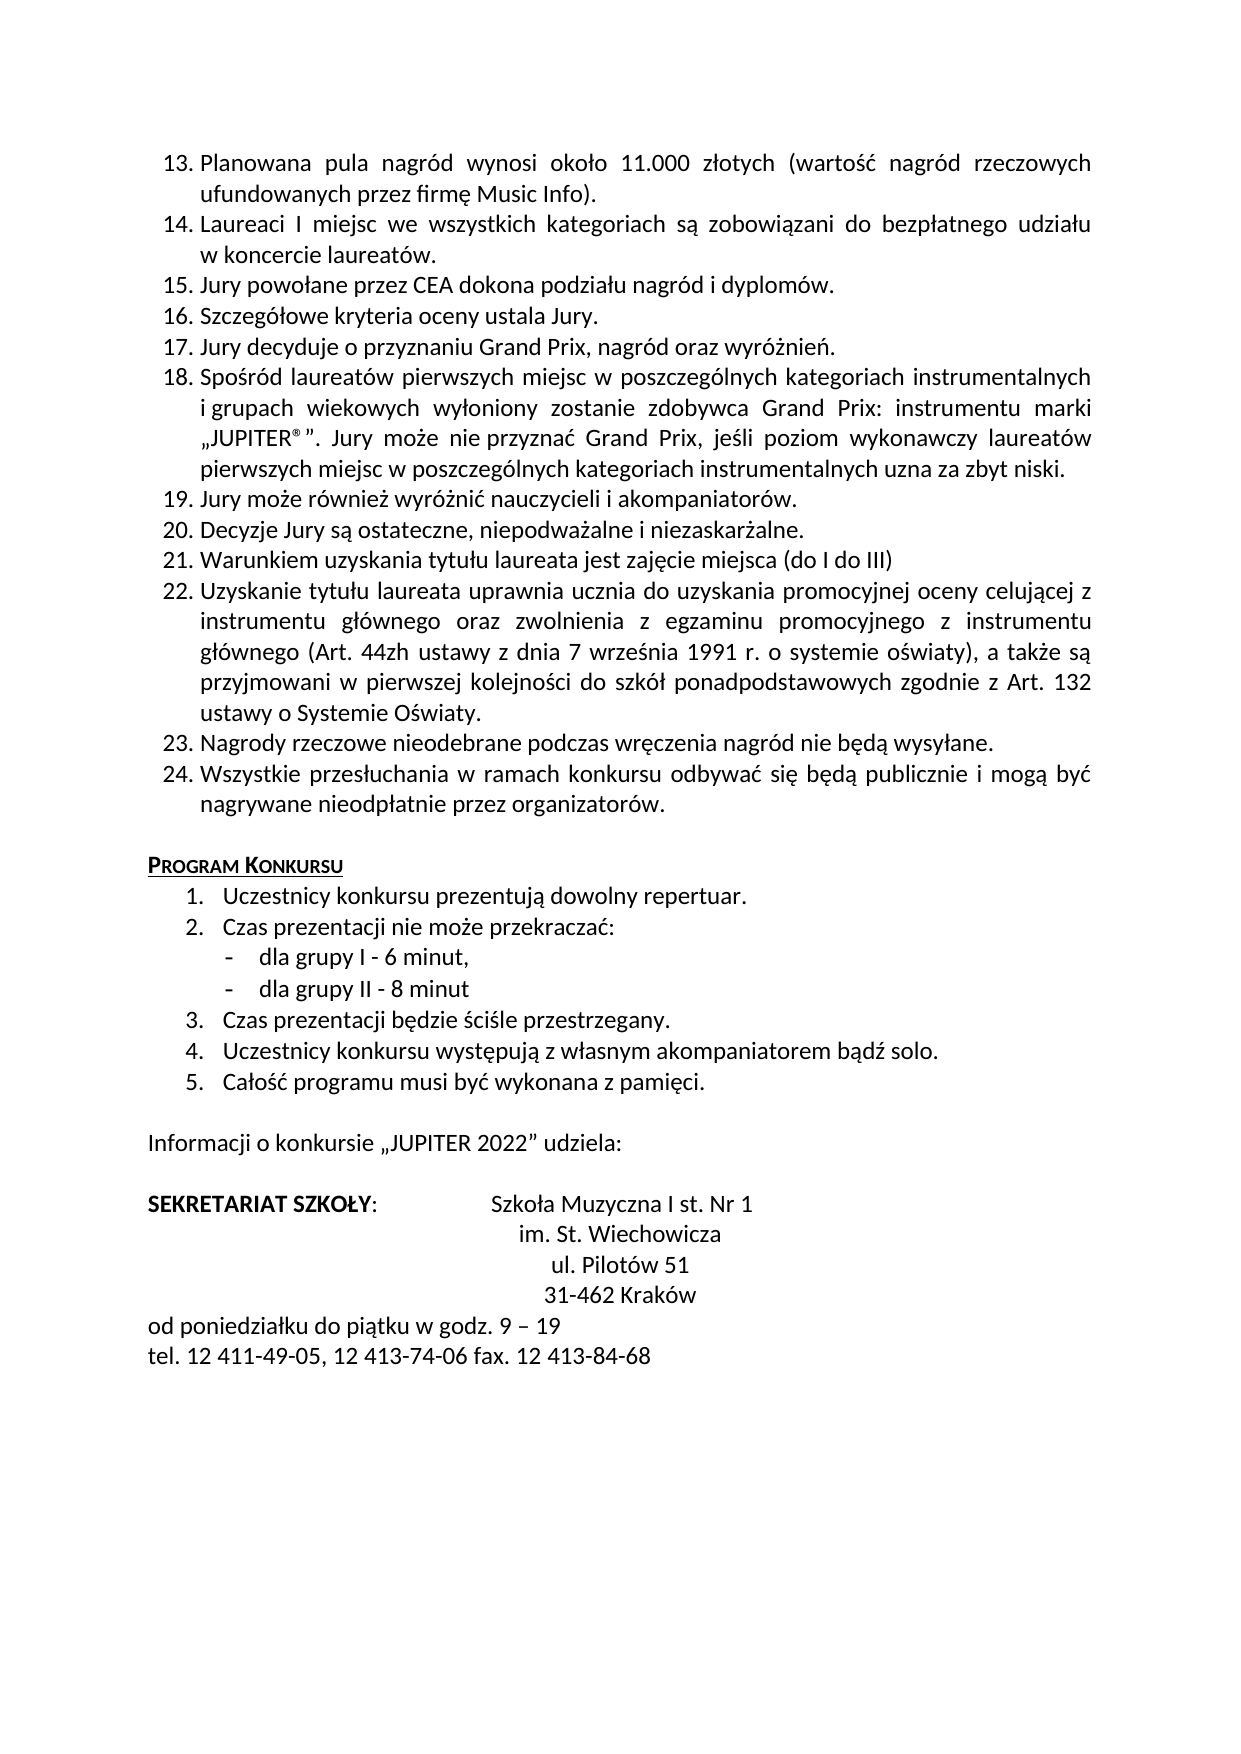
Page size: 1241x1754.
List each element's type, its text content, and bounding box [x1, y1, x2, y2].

list Decyzje Jury są ostateczne, niepodważalne i niezaskarżalne. [162, 514, 1093, 544]
list Czas prezentacji nie może przekraczać: [185, 911, 1093, 941]
list Wszystkie przesłuchania w ramach konkursu odbywać się będą publicznie i mogą być nagrywane nieodpłatnie przez organizatorów. [162, 758, 1093, 819]
text 31-462 Kraków [148, 1279, 1093, 1310]
list Planowana pula nagród wynosi około 11.000 złotych (wartość nagród rzeczowych ufundowanych przez firmę Music Info). [162, 148, 1093, 209]
text tel. 12 411-49-05, 12 413-74-06 fax. 12 413-84-68 [148, 1340, 1093, 1371]
list Laureaci I miejsc we wszystkich kategoriach są zobowiązani do bezpłatnego udziału w koncercie laureatów. [162, 209, 1093, 270]
text Program Konkursu [148, 849, 1093, 880]
list Uzyskanie tytułu laureata uprawnia ucznia do uzyskania promocyjnej oceny celującej z instrumentu głównego oraz zwolnienia z egzaminu promocyjnego z instrumentu głównego (Art. 44zh ustawy z dnia 7 września 1991 r. o systemie oświaty), a także są przyjmowani w pierwszej kolejności do szkół ponadpodstawowych zgodnie z Art. 132 ustawy o Systemie Oświaty. [162, 575, 1093, 727]
list Czas prezentacji będzie ściśle przestrzegany. [185, 1005, 1093, 1035]
list Warunkiem uzyskania tytułu laureata jest zajęcie miejsca (do I do III) [162, 544, 1093, 575]
list Szczegółowe kryteria oceny ustala Jury. [162, 300, 1093, 331]
list Nagrody rzeczowe nieodebrane podczas wręczenia nagród nie będą wysyłane. [162, 727, 1093, 758]
list Jury może również wyróżnić nauczycieli i akompaniatorów. [162, 483, 1093, 514]
text od poniedziałku do piątku w godz. 9 – 19 [148, 1310, 1093, 1340]
list Całość programu musi być wykonana z pamięci. [185, 1066, 1093, 1096]
text Informacji o konkursie „JUPITER 2022” udziela: [148, 1127, 1093, 1157]
list dla grupy I - 6 minut, [221, 941, 1093, 973]
list Uczestnicy konkursu występują z własnym akompaniatorem bądź solo. [185, 1035, 1093, 1066]
text im. St. Wiechowicza [148, 1218, 1093, 1249]
list dla grupy II - 8 minut [221, 973, 1093, 1005]
text ul. Pilotów 51 [148, 1249, 1093, 1279]
list Jury powołane przez CEA dokona podziału nagród i dyplomów. [162, 270, 1093, 300]
text SEKRETARIAT SZKOŁY: Szkoła Muzyczna I st. Nr 1 [148, 1188, 1093, 1218]
list Jury decyduje o przyznaniu Grand Prix, nagród oraz wyróżnień. [162, 331, 1093, 361]
list Uczestnicy konkursu prezentują dowolny repertuar. [185, 880, 1093, 911]
list Spośród laureatów pierwszych miejsc w poszczególnych kategoriach instrumentalnych i grupach wiekowych wyłoniony zostanie zdobywca Grand Prix: instrumentu marki „JUPITER®”. Jury może nie przyznać Grand Prix, jeśli poziom wykonawczy laureatów pierwszych miejsc w poszczególnych kategoriach instrumentalnych uzna za zbyt niski. [162, 361, 1093, 483]
